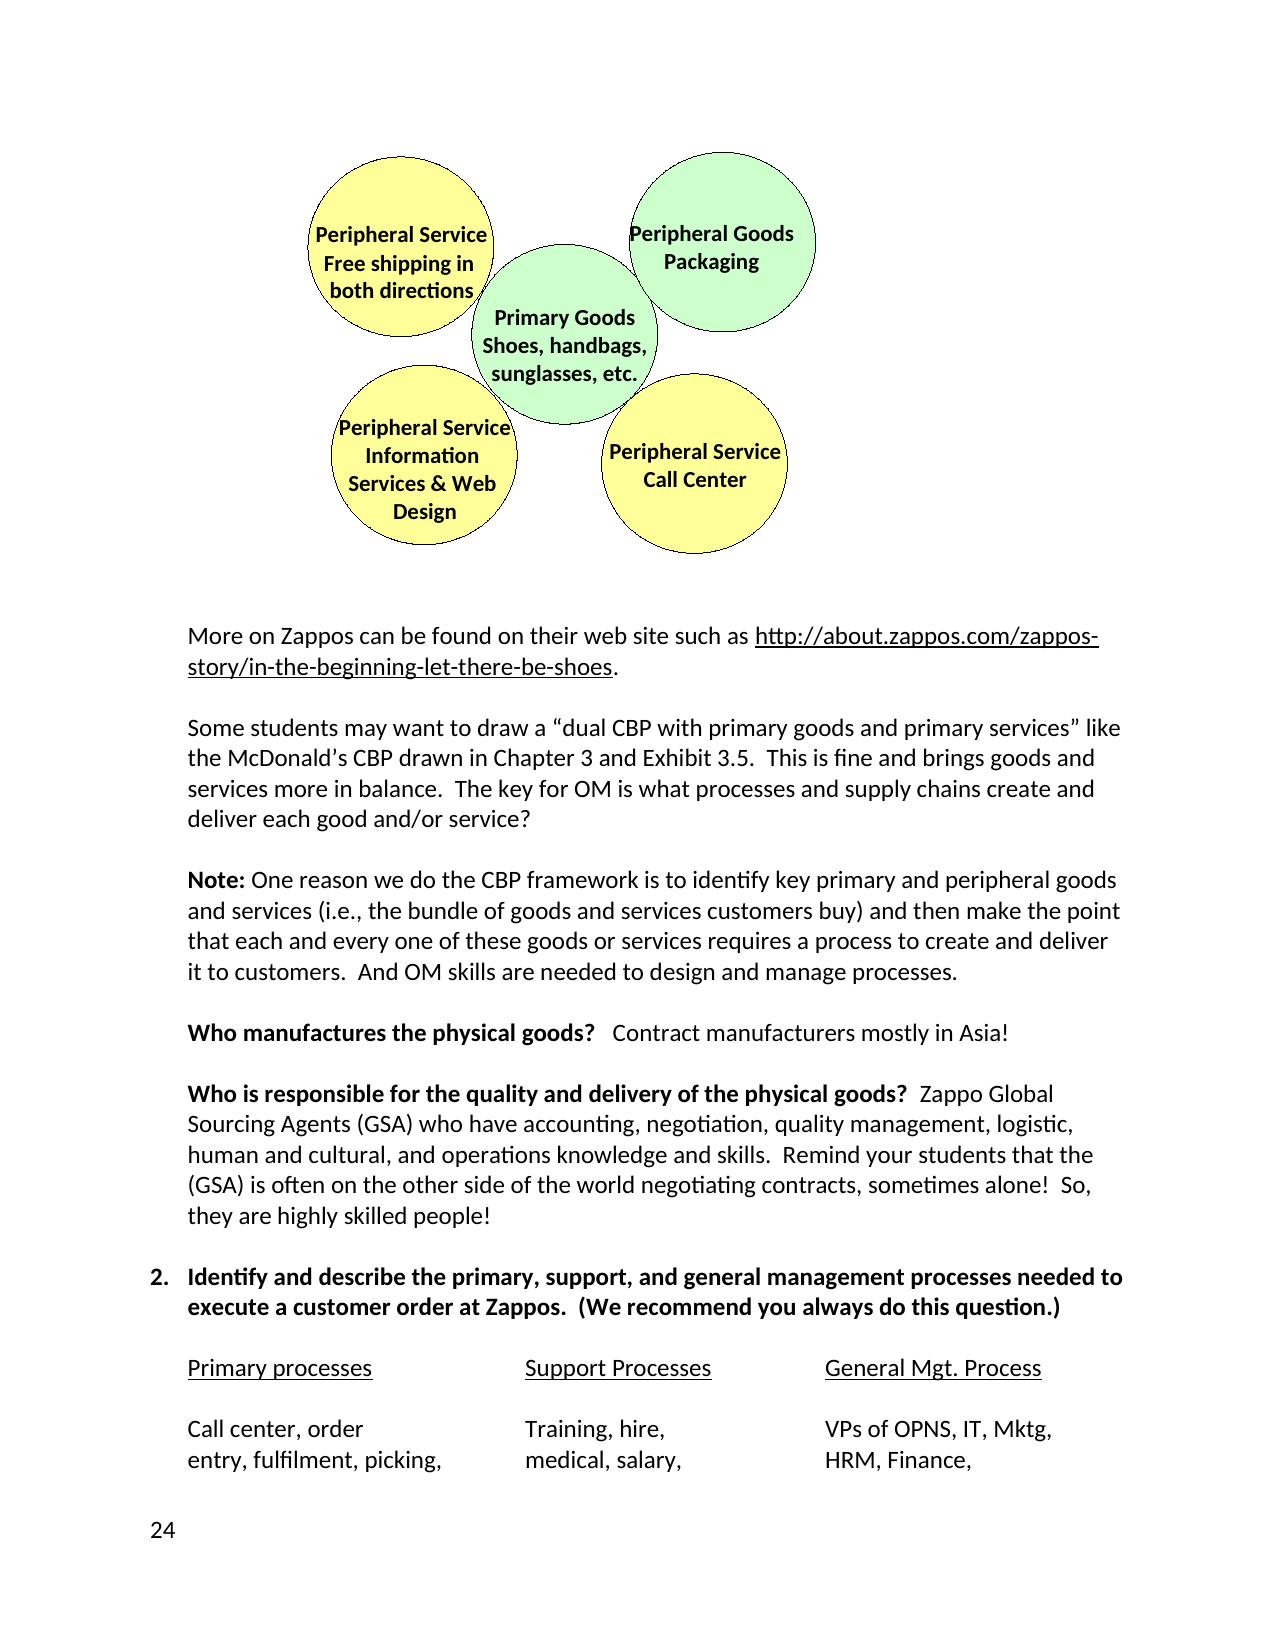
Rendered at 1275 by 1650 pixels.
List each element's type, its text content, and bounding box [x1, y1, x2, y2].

text Some students may want to draw a “dual CBP with primary goods and primary services” like the McDonald’s CBP drawn in Chapter 3 and Exhibit 3.5. This is fine and brings goods and services more in balance. The key for OM is what processes and supply chains create and deliver each good and/or service? [187, 712, 1125, 834]
text entry, fulfilment, picking, medical, salary, HRM, Finance, [187, 1444, 1125, 1475]
text Primary processes Support Processes General Mgt. Process [187, 1353, 1125, 1383]
list Identify and describe the primary, support, and general management processes needed to execute a customer order at Zappos. (We recommend you always do this question.) [150, 1261, 1125, 1322]
text Who manufactures the physical goods? Contract manufacturers mostly in Asia! [187, 1017, 1125, 1047]
text Note: One reason we do the CBP framework is to identify key primary and peripheral goods and services (i.e., the bundle of goods and services customers buy) and then make the point that each and every one of these goods or services requires a process to create and deliver it to customers. And OM skills are needed to design and manage processes. [187, 864, 1125, 986]
text Call center, order Training, hire, VPs of OPNS, IT, Mktg, [187, 1414, 1125, 1444]
text Who is responsible for the quality and delivery of the physical goods? Zappo Global Sourcing Agents (GSA) who have accounting, negotiation, quality management, logistic, human and cultural, and operations knowledge and skills. Remind your students that the (GSA) is often on the other side of the world negotiating contracts, sometimes alone! So, they are highly skilled people! [187, 1078, 1125, 1231]
text More on Zappos can be found on their web site such as http://about.zappos.com/zappos-story/in-the-beginning-let-there-be-shoes. [187, 620, 1125, 681]
